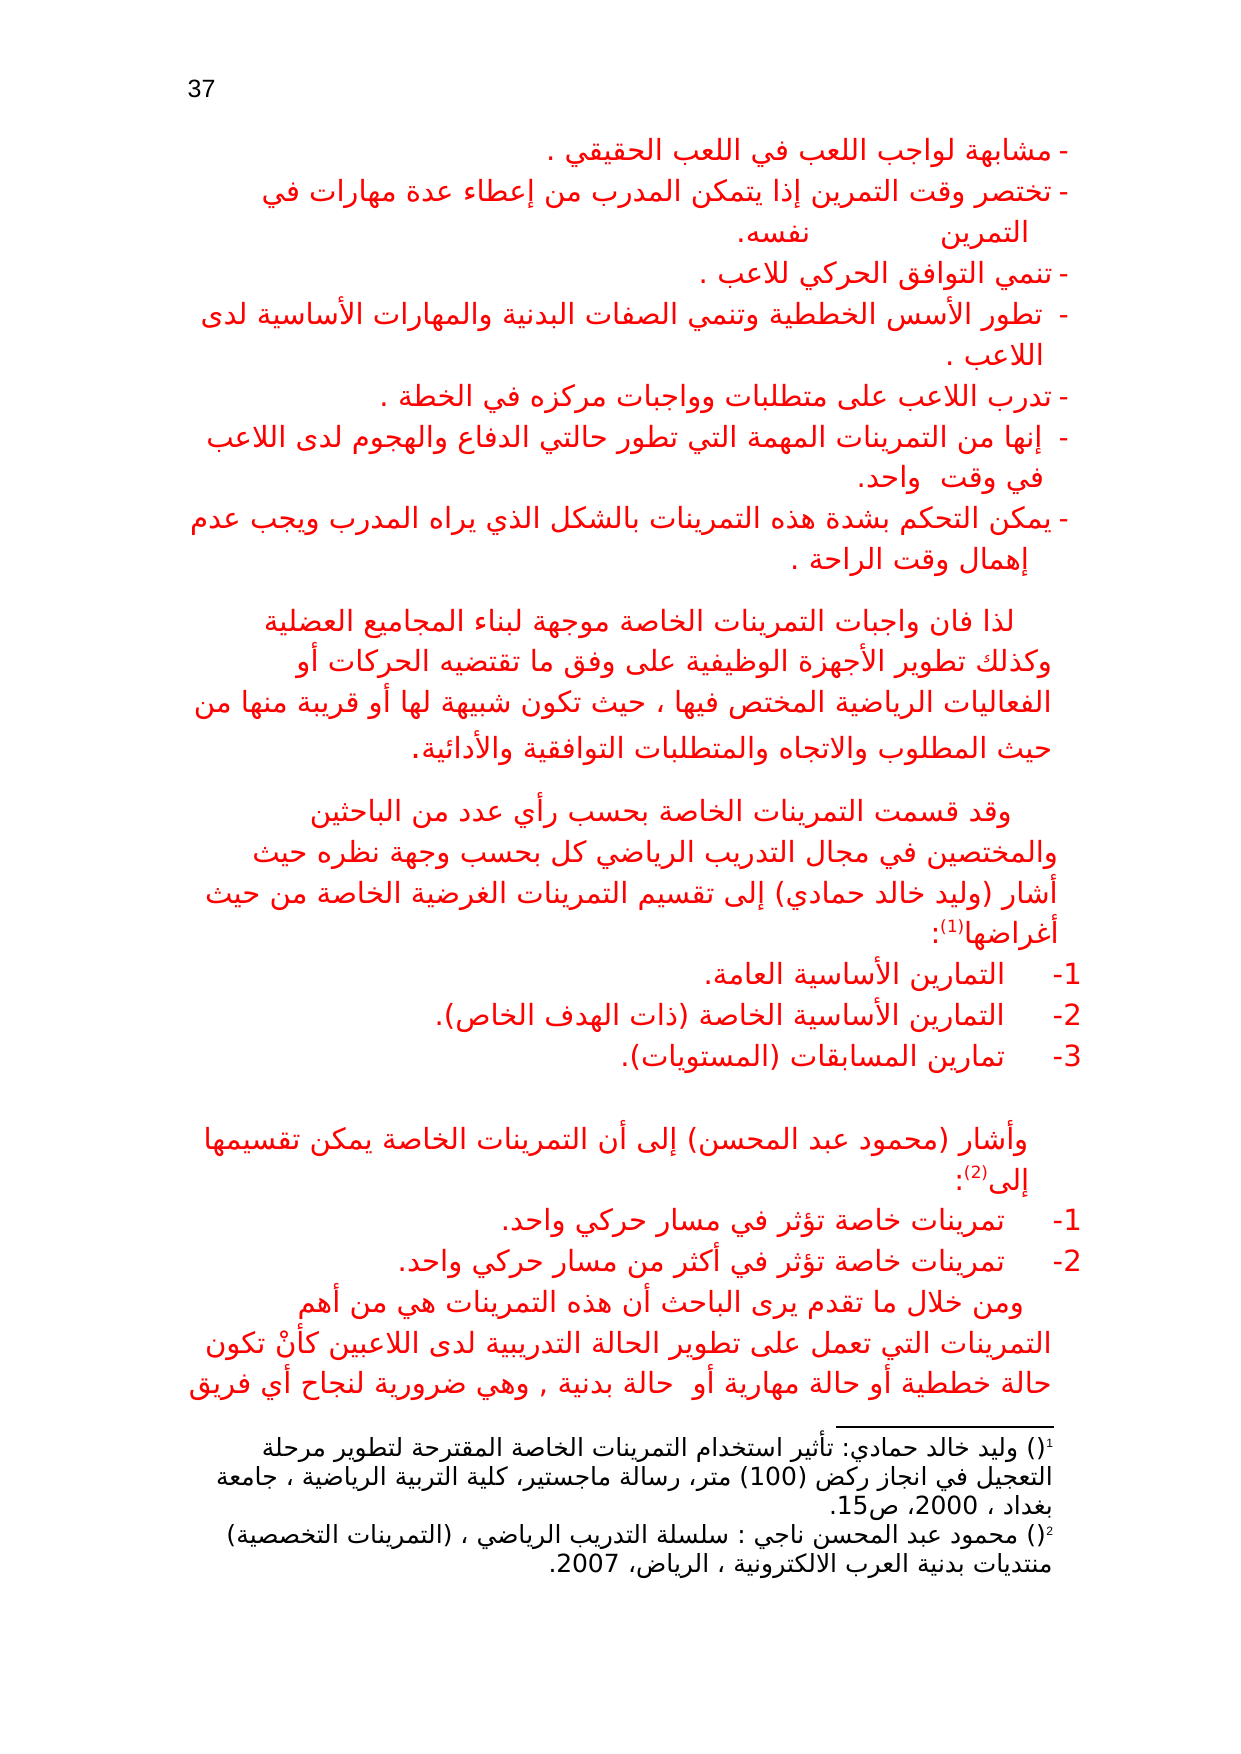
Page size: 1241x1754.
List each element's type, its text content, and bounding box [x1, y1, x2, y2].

list تمارين المسابقات (المستويات). [187, 1039, 1053, 1073]
list تمرينات خاصة تؤثر في أكثر من مسار حركي واحد. [187, 1244, 1053, 1278]
text لذا فان واجبات التمرينات الخاصة موجهة لبناء المجاميع العضلية وكذلك تطوير الأجهزة الوظيفية على وفق ما تقتضيه الحركات أو الفعاليات الرياضية المختص فيها ، حيث تكون شبيهة لها أو قريبة منها من حيث المطلوب والاتجاه والمتطلبات التوافقية والأدائية. [187, 604, 1053, 766]
list التمارين الأساسية الخاصة (ذات الهدف الخاص). [187, 998, 1053, 1032]
list تمرينات خاصة تؤثر في مسار حركي واحد. [187, 1204, 1053, 1238]
list مشابهة لواجب اللعب في اللعب الحقيقي . [187, 133, 1059, 167]
list التمارين الأساسية العامة. [187, 957, 1053, 991]
list تدرب اللاعب على متطلبات وواجبات مركزه في الخطة . [187, 378, 1059, 413]
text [187, 1285, 1053, 1401]
list تختصر وقت التمرين إذا يتمكن المدرب من إعطاء عدة مهارات في التمرين نفسه. [187, 174, 1059, 249]
list يمكن التحكم بشدة هذه التمرينات بالشكل الذي يراه المدرب ويجب عدم إهمال وقت الراحة . [187, 501, 1059, 576]
text وأشار (محمود عبد المحسن) إلى أن التمرينات الخاصة يمكن تقسيمها إلى(): [187, 1122, 1029, 1197]
list تطور الأسس الخططية وتنمي الصفات البدنية والمهارات الأساسية لدى اللاعب . [187, 297, 1059, 372]
text وقد قسمت التمرينات الخاصة بحسب رأي عدد من الباحثين والمختصين في مجال التدريب الرياضي كل بحسب وجهة نظره حيث أشار (وليد خالد حمادي) إلى تقسيم التمرينات الغرضية الخاصة من حيث أغراضها(): [187, 794, 1059, 951]
list إنها من التمرينات المهمة التي تطور حالتي الدفاع والهجوم لدى اللاعب في وقت واحد. [187, 419, 1059, 494]
list تنمي التوافق الحركي للاعب . [187, 256, 1059, 290]
